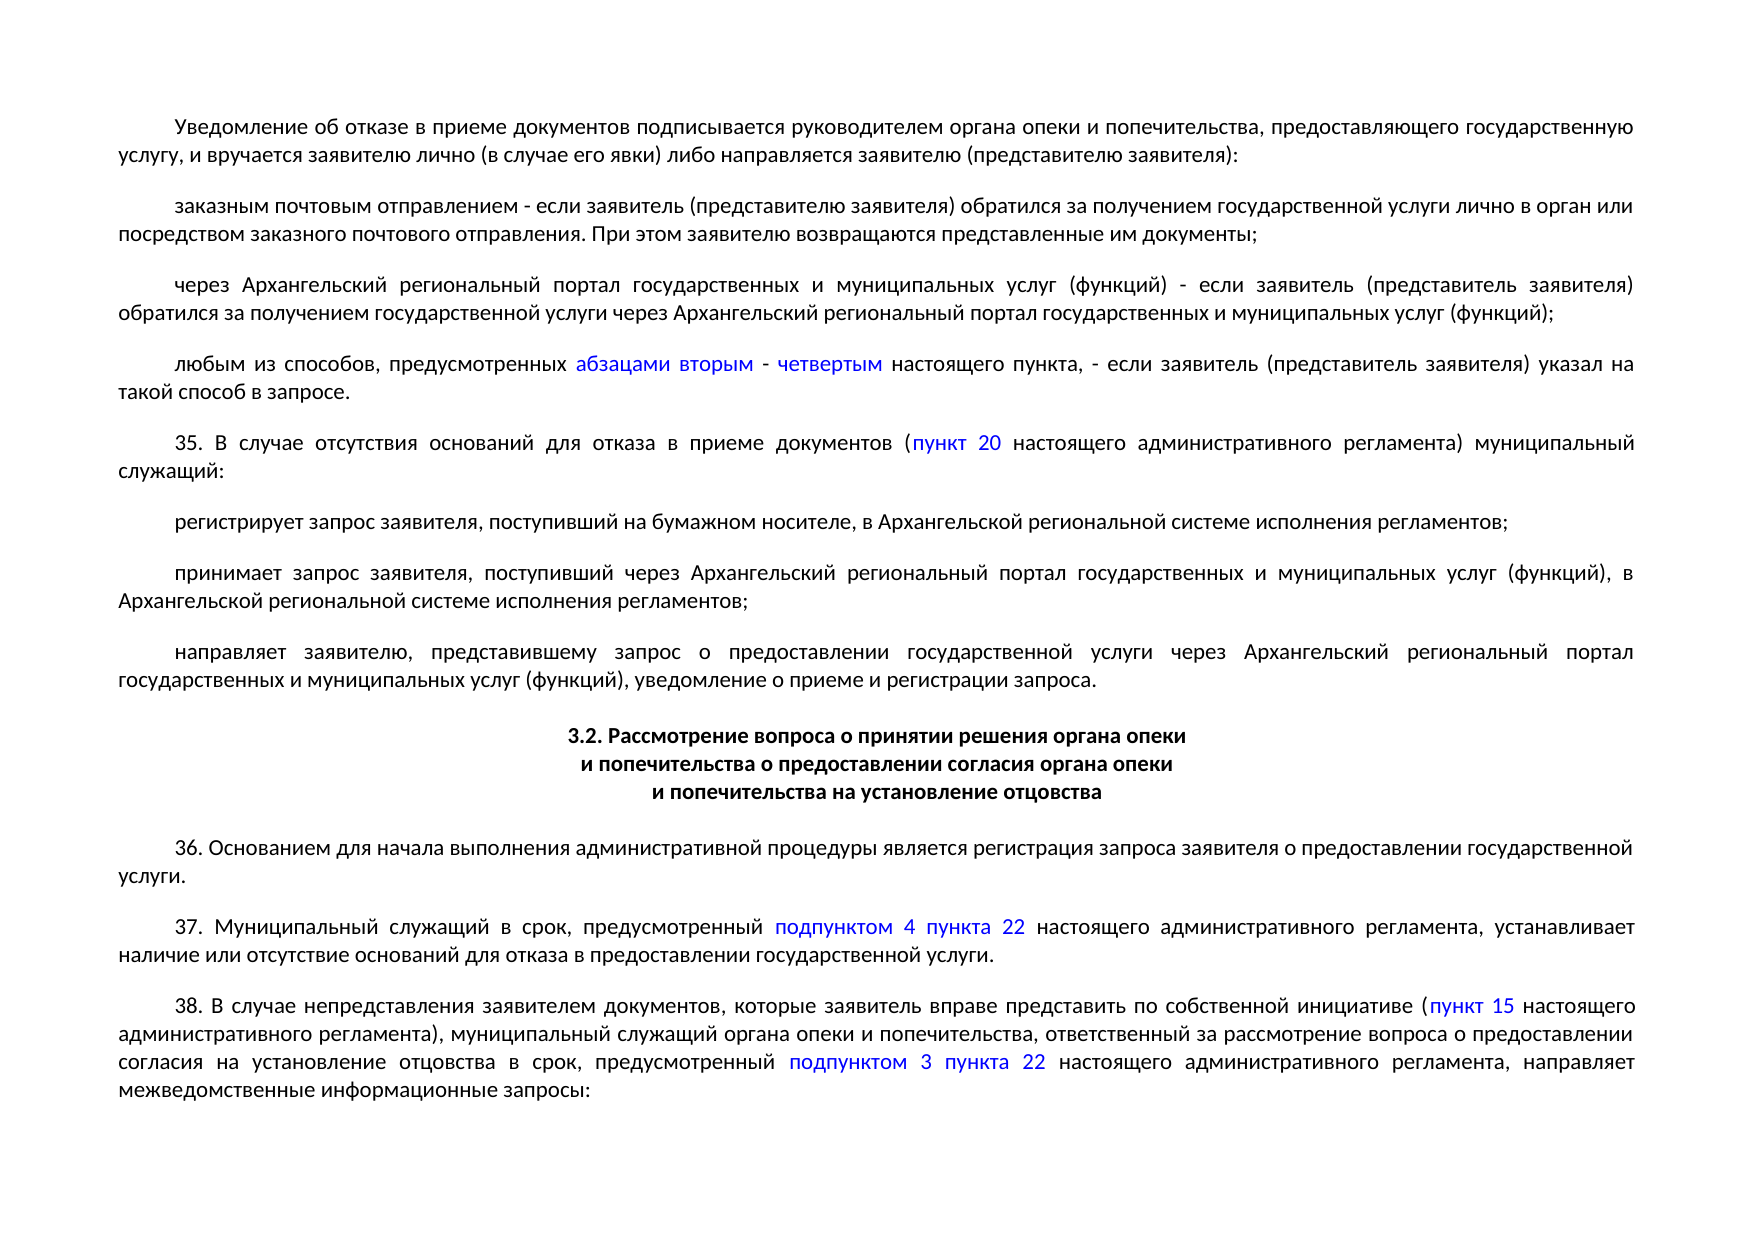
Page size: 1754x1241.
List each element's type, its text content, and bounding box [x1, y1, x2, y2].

text 38. В случае непредставления заявителем документов, которые заявитель вправе представить по собственной инициативе (пункт 15 настоящего административного регламента), муниципальный служащий органа опеки и попечительства, ответственный за рассмотрение вопроса о предоставлении согласия на установление отцовства в срок, предусмотренный подпунктом 3 пункта 22 настоящего административного регламента, направляет межведомственные информационные запросы: [118, 991, 1636, 1103]
text принимает запрос заявителя, поступивший через Архангельский региональный портал государственных и муниципальных услуг (функций), в Архангельской региональной системе исполнения регламентов; [118, 558, 1636, 614]
text любым из способов, предусмотренных абзацами вторым - четвертым настоящего пункта, - если заявитель (представитель заявителя) указал на такой способ в запросе. [118, 349, 1636, 405]
title 3.2. Рассмотрение вопроса о принятии решения органа опеки [118, 721, 1636, 749]
text через Архангельский региональный портал государственных и муниципальных услуг (функций) - если заявитель (представитель заявителя) обратился за получением государственной услуги через Архангельский региональный портал государственных и муниципальных услуг (функций); [118, 270, 1636, 326]
text 37. Муниципальный служащий в срок, предусмотренный подпунктом 4 пункта 22 настоящего административного регламента, устанавливает наличие или отсутствие оснований для отказа в предоставлении государственной услуги. [118, 912, 1636, 968]
text заказным почтовым отправлением - если заявитель (представителю заявителя) обратился за получением государственной услуги лично в орган или посредством заказного почтового отправления. При этом заявителю возвращаются представленные им документы; [118, 191, 1636, 247]
text направляет заявителю, представившему запрос о предоставлении государственной услуги через Архангельский региональный портал государственных и муниципальных услуг (функций), уведомление о приеме и регистрации запроса. [118, 637, 1636, 693]
text 35. В случае отсутствия оснований для отказа в приеме документов (пункт 20 настоящего административного регламента) муниципальный служащий: [118, 428, 1636, 484]
title и попечительства о предоставлении согласия органа опеки [118, 749, 1636, 777]
text Уведомление об отказе в приеме документов подписывается руководителем органа опеки и попечительства, предоставляющего государственную услугу, и вручается заявителю лично (в случае его явки) либо направляется заявителю (представителю заявителя): [118, 112, 1636, 168]
text 36. Основанием для начала выполнения административной процедуры является регистрация запроса заявителя о предоставлении государственной услуги. [118, 833, 1636, 889]
title и попечительства на установление отцовства [118, 777, 1636, 805]
text регистрирует запрос заявителя, поступивший на бумажном носителе, в Архангельской региональной системе исполнения регламентов; [118, 507, 1636, 535]
